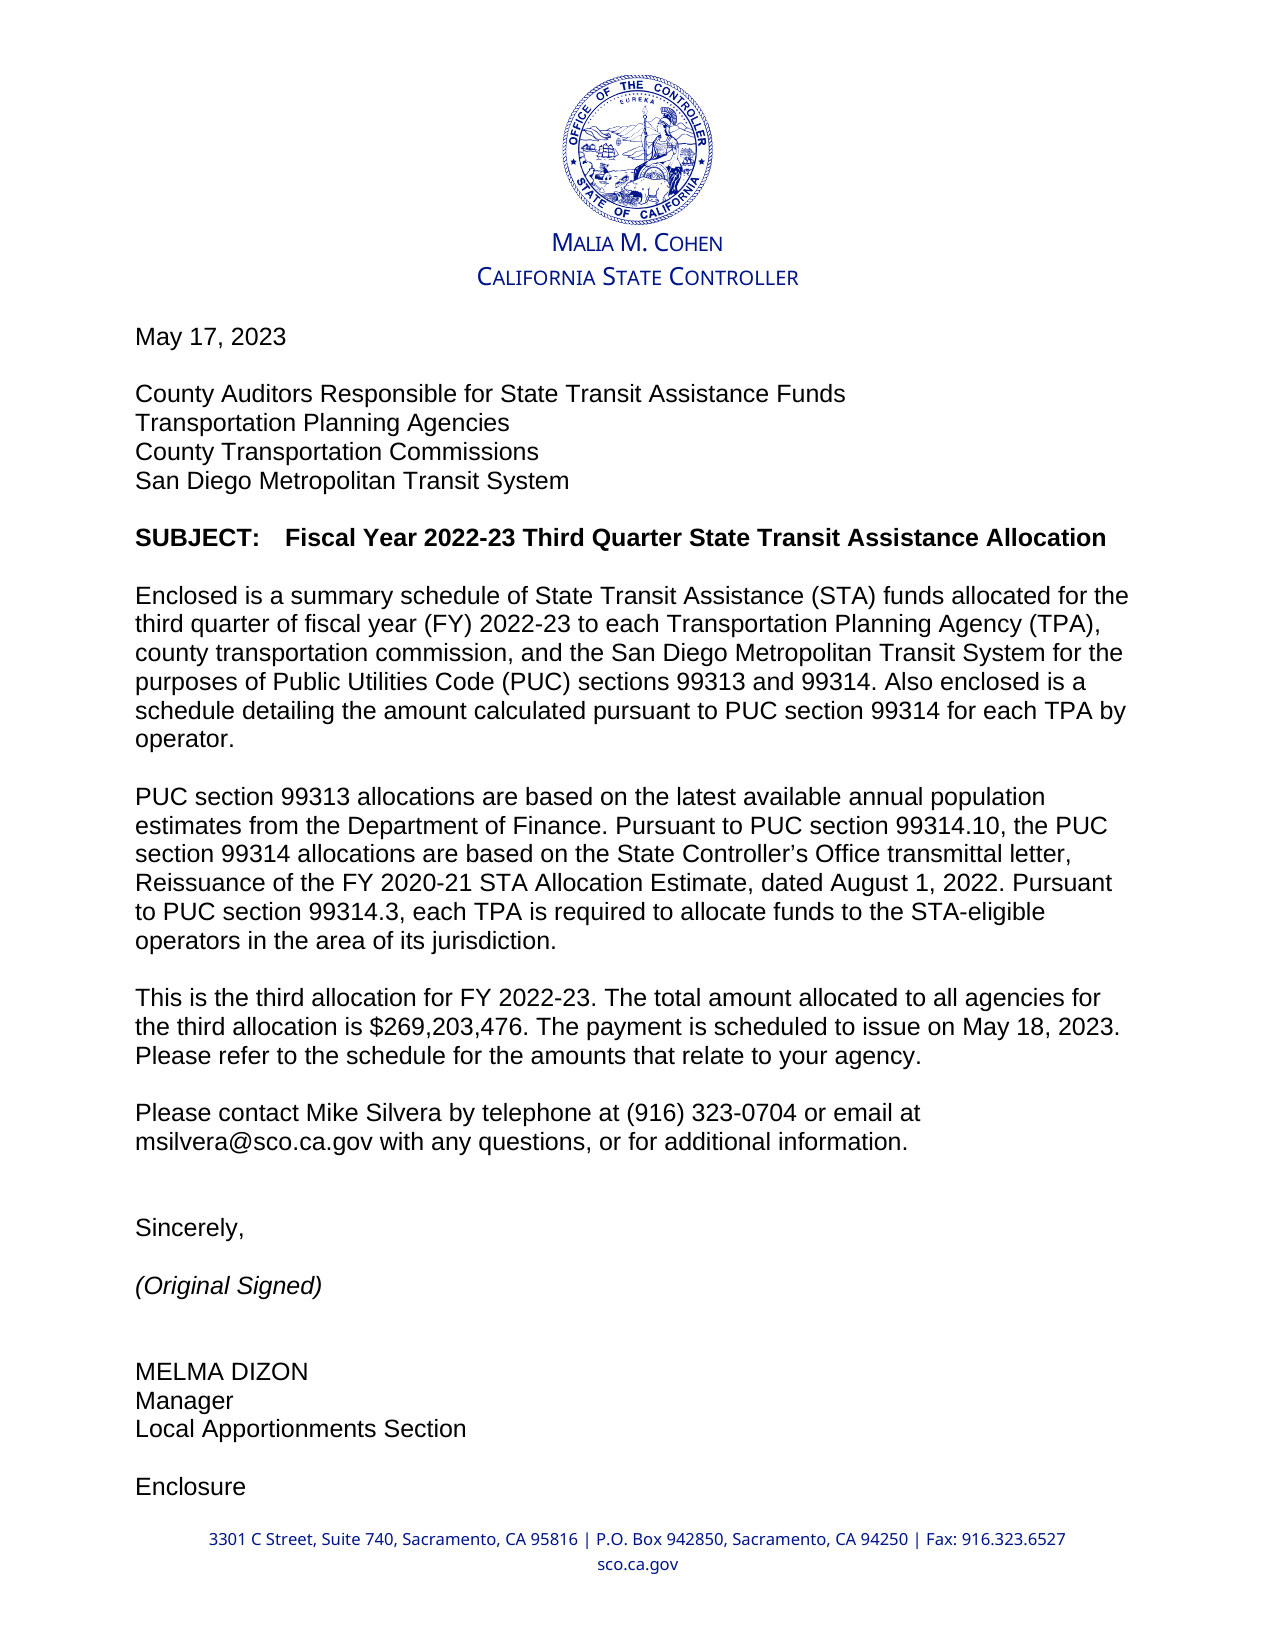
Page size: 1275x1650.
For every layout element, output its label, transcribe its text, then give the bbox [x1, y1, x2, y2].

text Transportation Planning Agencies [135, 408, 1140, 437]
text Local Apportionments Section [135, 1414, 1140, 1443]
text Enclosure [135, 1472, 1140, 1501]
text SUBJECT: Fiscal Year 2022-23 Third Quarter State Transit Assistance Allocation [135, 523, 1140, 552]
picture [562, 75, 713, 225]
text MELMA DIZON [135, 1357, 1140, 1386]
text PUC section 99313 allocations are based on the latest available annual population estimates from the Department of Finance. Pursuant to PUC section 99314.10, the PUC section 99314 allocations are based on the State Controller’s Office transmittal letter, Reissuance of the FY 2020-21 STA Allocation Estimate, dated August 1, 2022. Pursuant to PUC section 99314.3, each TPA is required to allocate funds to the STA-eligible operators in the area of its jurisdiction. [135, 782, 1140, 954]
text Manager [135, 1386, 1140, 1414]
text Please contact Mike Silvera by telephone at (916) 323-0704 or email at msilvera@sco.ca.gov with any questions, or for additional information. [135, 1098, 1140, 1156]
text County Transportation Commissions [135, 437, 1140, 466]
text (Original Signed) [135, 1271, 1140, 1299]
text This is the third allocation for FY 2022-23. The total amount allocated to all agencies for the third allocation is $269,203,476. The payment is scheduled to issue on May 18, 2023. Please refer to the schedule for the amounts that relate to your agency. [135, 983, 1140, 1069]
text Enclosed is a summary schedule of State Transit Assistance (STA) funds allocated for the third quarter of fiscal year (FY) 2022-23 to each Transportation Planning Agency (TPA), county transportation commission, and the San Diego Metropolitan Transit System for the purposes of Public Utilities Code (PUC) sections 99313 and 99314. Also enclosed is a schedule detailing the amount calculated pursuant to PUC section 99314 for each TPA by operator. [135, 581, 1140, 753]
text County Auditors Responsible for State Transit Assistance Funds [135, 379, 1140, 408]
text San Diego Metropolitan Transit System [135, 466, 1140, 494]
text Sincerely, [135, 1213, 1140, 1242]
